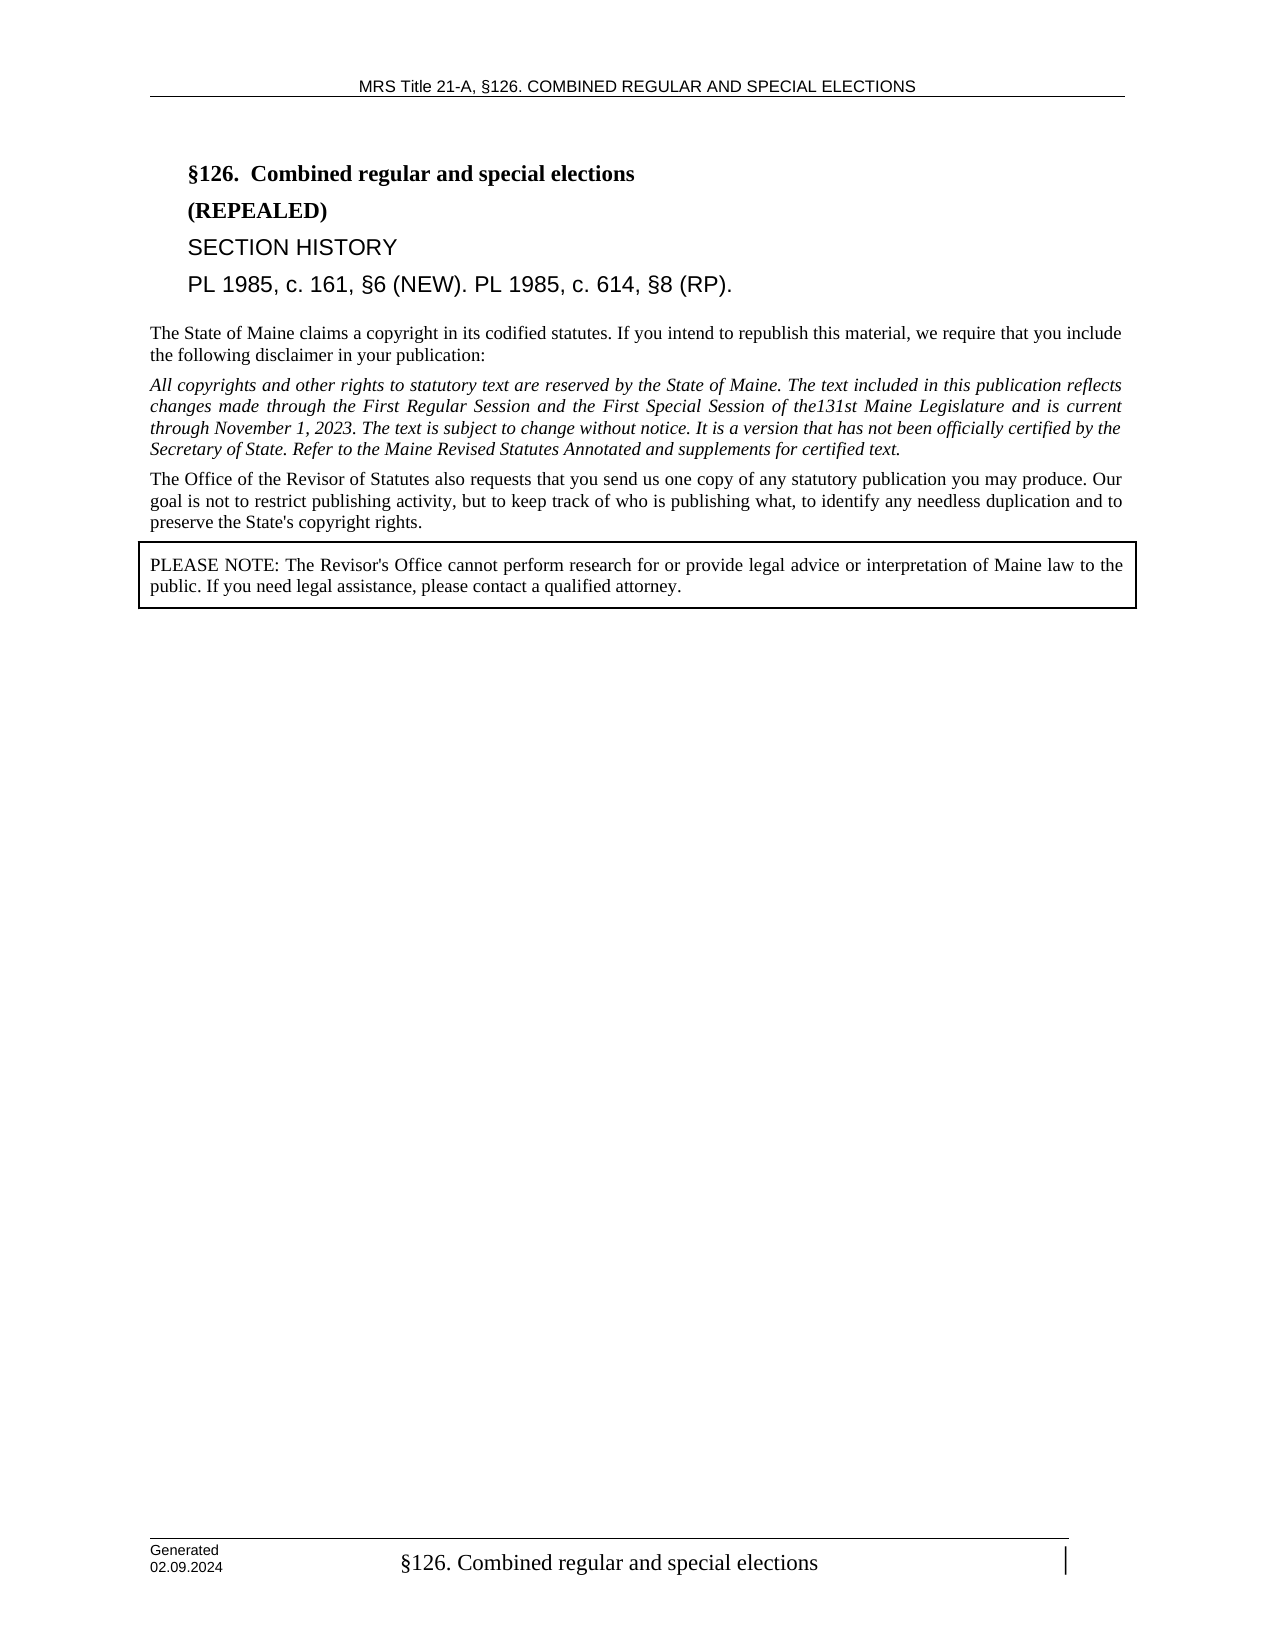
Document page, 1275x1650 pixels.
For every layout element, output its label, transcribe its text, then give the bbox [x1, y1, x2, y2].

text The State of Maine claims a copyright in its codified statutes. If you intend to republish this material, we require that you include the following disclaimer in your publication: [150, 322, 1125, 365]
text PLEASE NOTE: The Revisor's Office cannot perform research for or provide legal advice or interpretation of Maine law to the public. If you need legal assistance, please contact a qualified attorney. [140, 543, 1135, 607]
text SECTION HISTORY [187, 234, 1125, 260]
text §126. Combined regular and special elections [187, 160, 1125, 187]
text All copyrights and other rights to statutory text are reserved by the State of Maine. The text included in this publication reflects changes made through the First Regular Session and the First Special Session of the131st Maine Legislature and is current through November 1, 2023 . The text is subject to change without notice. It is a version that has not been officially certified by the Secretary of State. Refer to the Maine Revised Statutes Annotated and supplements for certified text. [150, 373, 1125, 460]
text (REPEALED) [187, 197, 1125, 223]
text PL 1985, c. 161, §6 (NEW). PL 1985, c. 614, §8 (RP). [187, 271, 1125, 297]
text The Office of the Revisor of Statutes also requests that you send us one copy of any statutory publication you may produce. Our goal is not to restrict publishing activity, but to keep track of who is publishing what, to identify any needless duplication and to preserve the State's copyright rights. [150, 468, 1125, 533]
